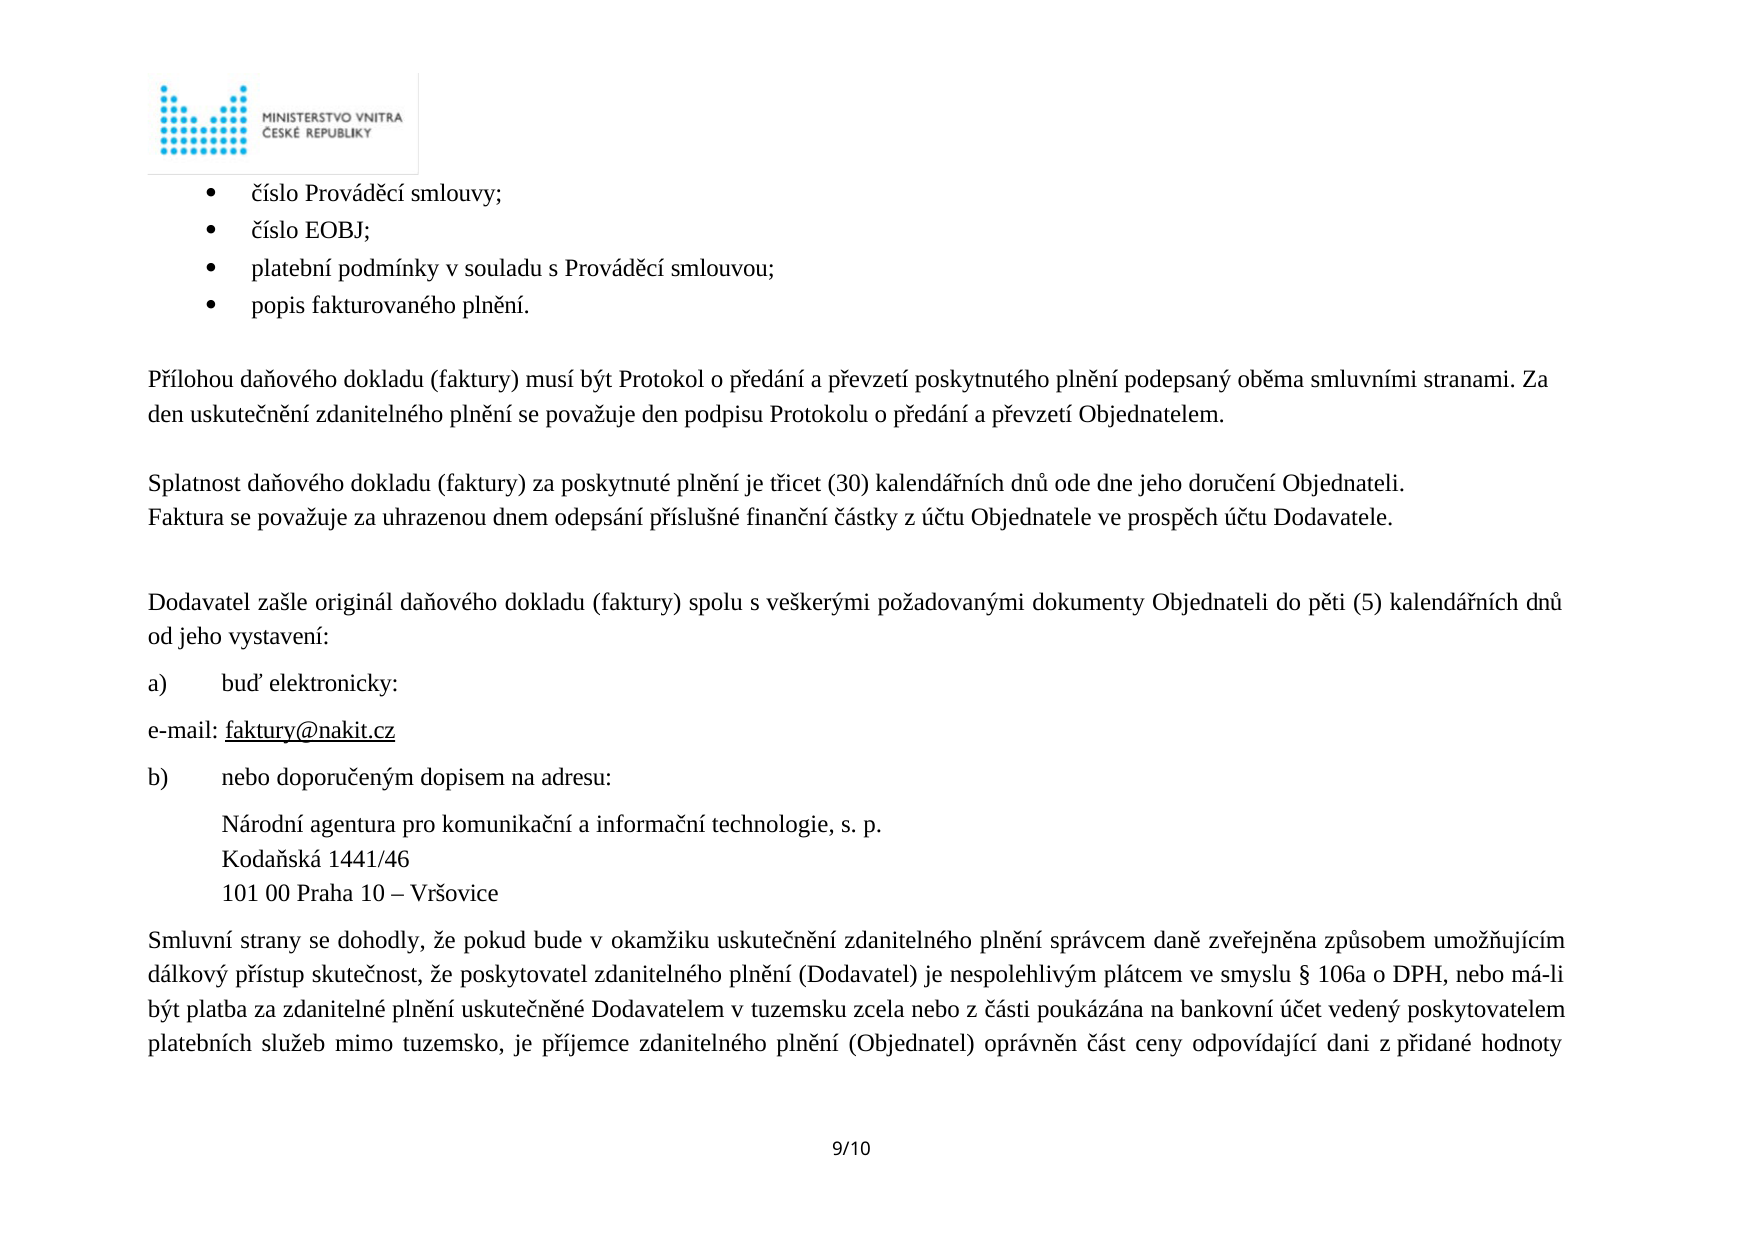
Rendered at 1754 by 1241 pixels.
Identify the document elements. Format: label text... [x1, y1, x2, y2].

list buď elektronicky: [148, 668, 1656, 697]
text Dodavatel zašle originál daňového dokladu (faktury) spolu s veškerými požadovanými dokumenty Objednateli do pěti (5) kalendářních dnů [148, 587, 1656, 616]
text Smluvní strany se dohodly, že pokud bude v okamžiku uskutečnění zdanitelného plnění správcem daně zveřejněna způsobem umožňujícím dálkový přístup skutečnost, že poskytovatel zdanitelného plnění (Dodavatel) je nespolehlivým plátcem ve smyslu § 106a o DPH, nebo má-li být platba za zdanitelné plnění uskutečněné Dodavatelem v tuzemsku zcela nebo z části poukázána na bankovní účet vedený poskytovatelem platebních služeb mimo tuzemsko, je příjemce zdanitelného plnění (Objednatel) oprávněn část ceny odpovídající dani z přidané hodnoty [148, 925, 1566, 1057]
text 101 00 Praha 10 – Vršovice [221, 878, 1656, 907]
list popis fakturovaného plnění. [207, 290, 1656, 319]
text Národní agentura pro komunikační a informační technologie, s. p. Kodaňská 1441/46 [221, 809, 975, 873]
picture [147, 73, 419, 175]
text Splatnost daňového dokladu (faktury) za poskytnuté plnění je třicet (30) kalendářních dnů ode dne jeho doručení Objednateli. Faktura se považuje za uhrazenou dnem odepsání příslušné finanční částky z účtu Objednatele ve prospěch účtu Dodavatele. [148, 468, 1475, 531]
list platební podmínky v souladu s Prováděcí smlouvou; [207, 253, 1656, 281]
list číslo Prováděcí smlouvy; [207, 178, 1656, 207]
text Přílohou daňového dokladu (faktury) musí být Protokol o předání a převzetí poskytnutého plnění podepsaný oběma smluvními stranami. Za den uskutečnění zdanitelného plnění se považuje den podpisu Protokolu o předání a převzetí Objednatelem. [148, 364, 1583, 428]
text od jeho vystavení: [148, 621, 1656, 650]
list nebo doporučeným dopisem na adresu: [148, 762, 1656, 791]
text e-mail: faktury@nakit.cz [148, 715, 1656, 744]
list číslo EOBJ; [207, 216, 1656, 244]
